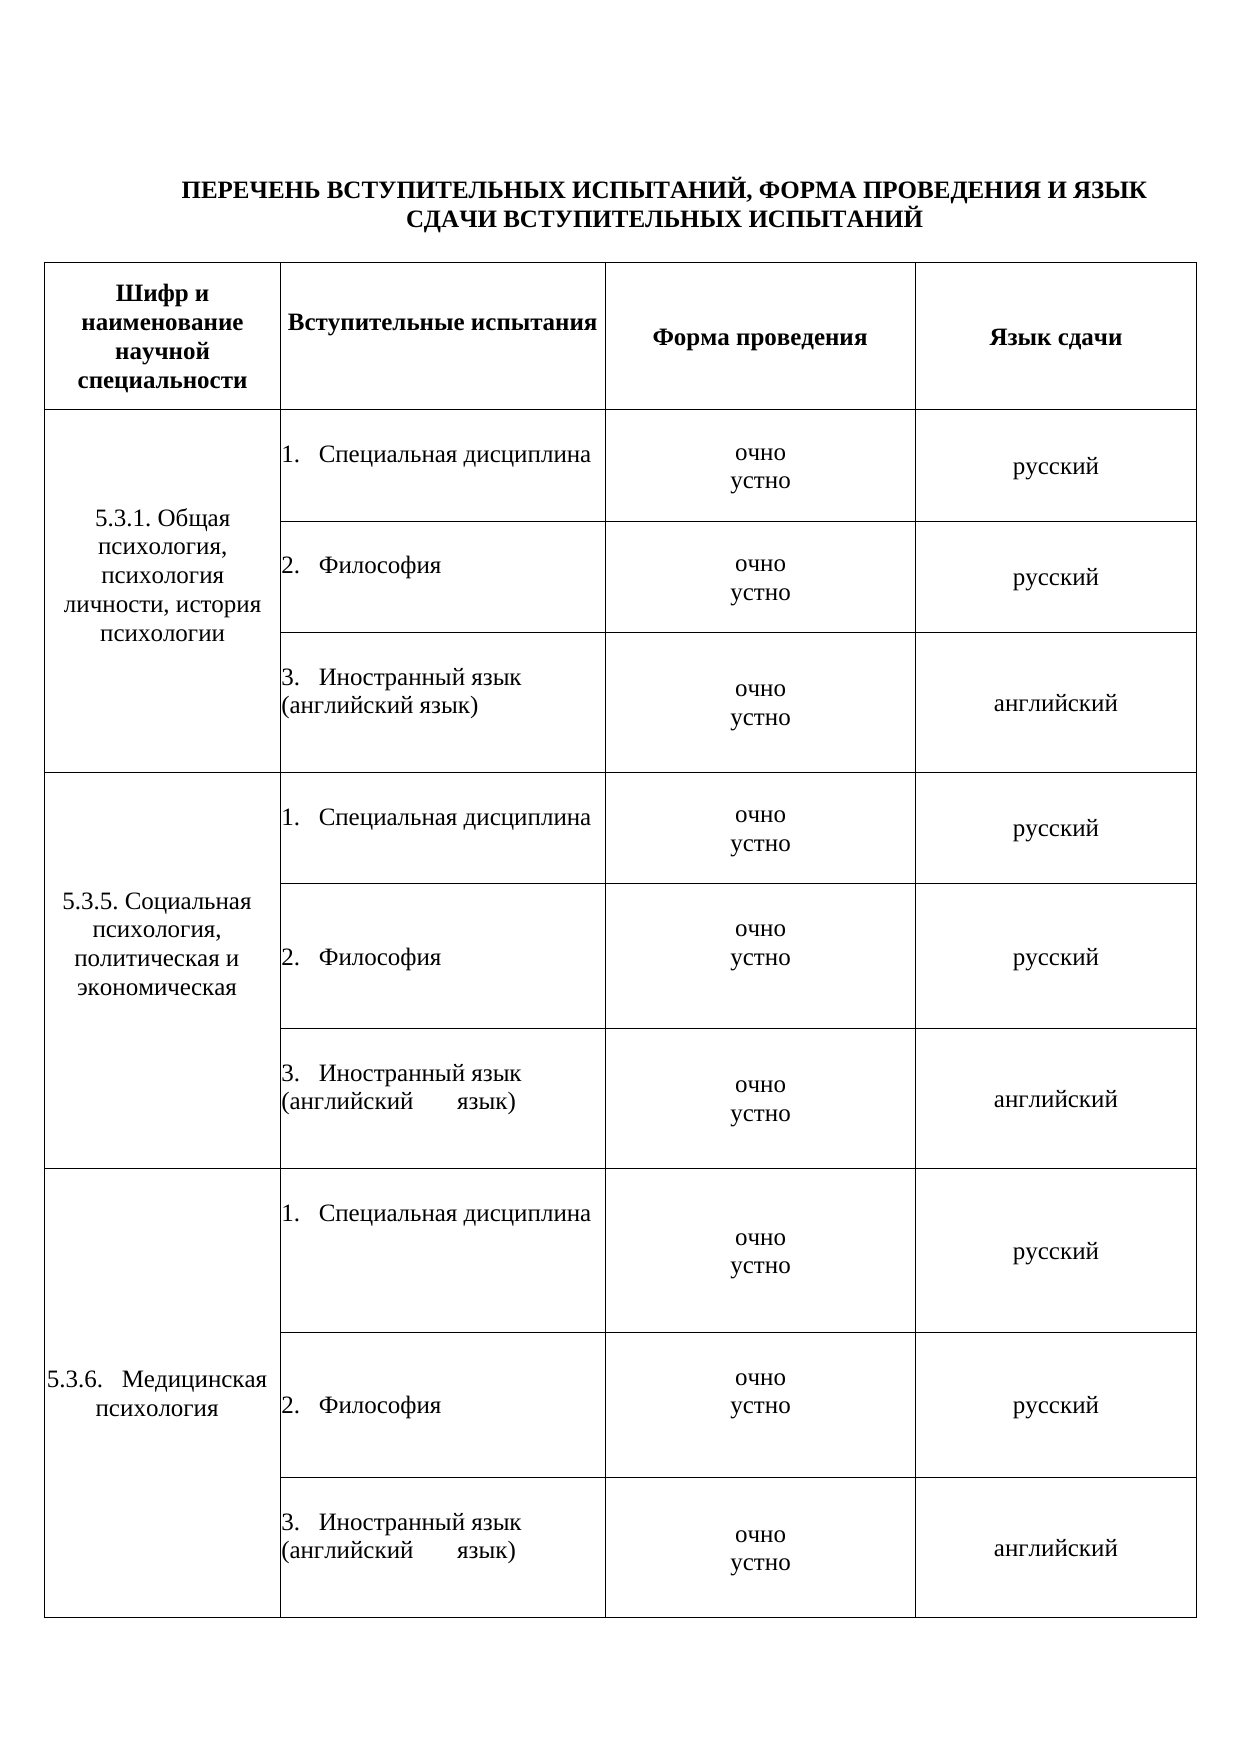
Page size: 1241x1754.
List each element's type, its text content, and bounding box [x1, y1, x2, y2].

table_cell Философия [281, 884, 605, 1028]
table_cell Специальная дисциплина [281, 1169, 605, 1332]
table_header Вступительные испытания [281, 263, 605, 409]
table_cell русский [916, 1333, 1196, 1477]
table_cell Иностранный язык (английский язык) [281, 1029, 605, 1168]
table_cell русский [916, 773, 1196, 883]
table_cell очно устно [606, 410, 915, 521]
table_cell Иностранный язык (английский язык) [281, 1478, 605, 1617]
table_cell очно устно [606, 884, 915, 1028]
table_cell очно устно [606, 633, 915, 772]
table_cell 5.3.1. Общая психология, психология личности, история психологии [45, 410, 280, 772]
table_cell русский [916, 1169, 1196, 1332]
table_cell Философия [281, 522, 605, 632]
table_cell Философия [281, 1333, 605, 1477]
table_cell русский [916, 522, 1196, 632]
table_cell 5.3.6. Медицинская психология [45, 1169, 280, 1617]
table_cell очно устно [606, 1478, 915, 1617]
table_cell русский [916, 884, 1196, 1028]
table_header Шифр и наименование научной специальности [45, 263, 280, 409]
table_cell очно устно [606, 773, 915, 883]
table_cell очно устно [606, 522, 915, 632]
table_header Язык сдачи [916, 263, 1196, 409]
table_cell очно устно [606, 1029, 915, 1168]
table_cell Специальная дисциплина [281, 773, 605, 883]
table_header Форма проведения [606, 263, 915, 409]
table_cell русский [916, 410, 1196, 521]
table_cell Иностранный язык (английский язык) [281, 633, 605, 772]
table_cell Специальная дисциплина [281, 410, 605, 521]
table_cell английский [916, 633, 1196, 772]
table_cell очно устно [606, 1333, 915, 1477]
table_cell 5.3.5. Социальная психология, политическая и экономическая [45, 773, 280, 1168]
table_cell английский [916, 1029, 1196, 1168]
table_cell английский [916, 1478, 1196, 1617]
text ПЕРЕЧЕНЬ ВСТУПИТЕЛЬНЫХ ИСПЫТАНИЙ, ФОРМА ПРОВЕДЕНИЯ И ЯЗЫК СДАЧИ ВСТУПИТЕЛЬНЫХ ИСПЫТАНИЙ [177, 176, 1152, 233]
table_cell очно устно [606, 1169, 915, 1332]
